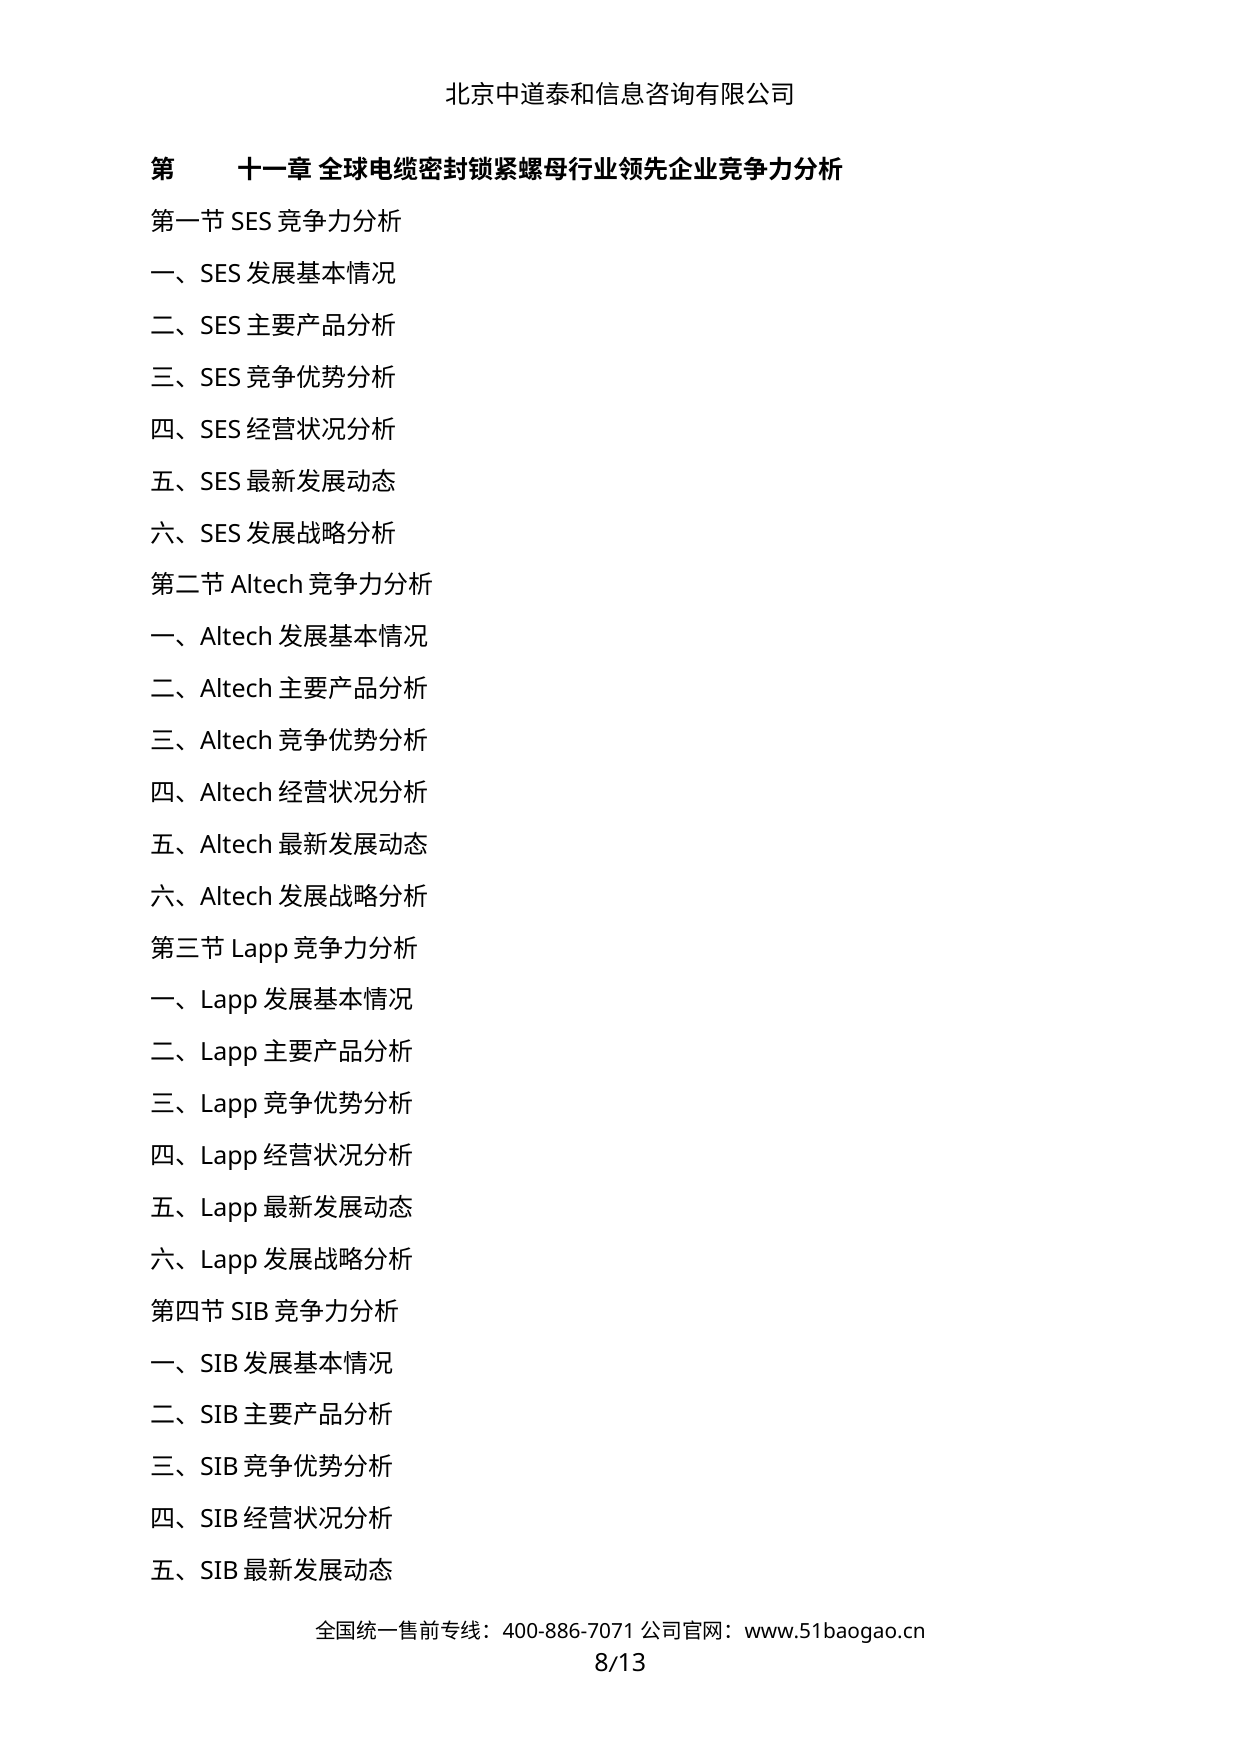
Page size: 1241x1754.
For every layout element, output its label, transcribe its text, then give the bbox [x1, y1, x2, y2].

text 第四节 SIB竞争力分析 [150, 1291, 1090, 1327]
text 四、Lapp经营状况分析 [150, 1136, 1090, 1172]
text 三、Lapp竞争优势分析 [150, 1084, 1090, 1120]
text 二、SES主要产品分析 [150, 306, 1090, 342]
text 第一节 SES竞争力分析 [150, 202, 1090, 238]
text 一、Lapp发展基本情况 [150, 980, 1090, 1016]
text 四、Altech经营状况分析 [150, 772, 1090, 809]
text 五、SES最新发展动态 [150, 461, 1090, 497]
text 四、SES经营状况分析 [150, 409, 1090, 446]
text 一、SES发展基本情况 [150, 254, 1090, 290]
text 第 十一章 全球电缆密封锁紧螺母行业领先企业竞争力分析 [150, 150, 1090, 186]
text 二、Altech主要产品分析 [150, 669, 1090, 705]
text 二、SIB主要产品分析 [150, 1395, 1090, 1431]
text 五、SIB最新发展动态 [150, 1551, 1090, 1587]
text 二、Lapp主要产品分析 [150, 1032, 1090, 1068]
text 五、Altech最新发展动态 [150, 824, 1090, 861]
text 一、Altech发展基本情况 [150, 617, 1090, 653]
text 三、SIB竞争优势分析 [150, 1447, 1090, 1483]
text 三、Altech竞争优势分析 [150, 721, 1090, 757]
text 第二节 Altech竞争力分析 [150, 565, 1090, 601]
text 六、SES发展战略分析 [150, 513, 1090, 549]
text 五、Lapp最新发展动态 [150, 1187, 1090, 1224]
text 三、SES竞争优势分析 [150, 357, 1090, 394]
text 六、Lapp发展战略分析 [150, 1239, 1090, 1276]
text 四、SIB经营状况分析 [150, 1499, 1090, 1535]
text 六、Altech发展战略分析 [150, 876, 1090, 912]
text 一、SIB发展基本情况 [150, 1343, 1090, 1379]
text 第三节 Lapp竞争力分析 [150, 928, 1090, 964]
